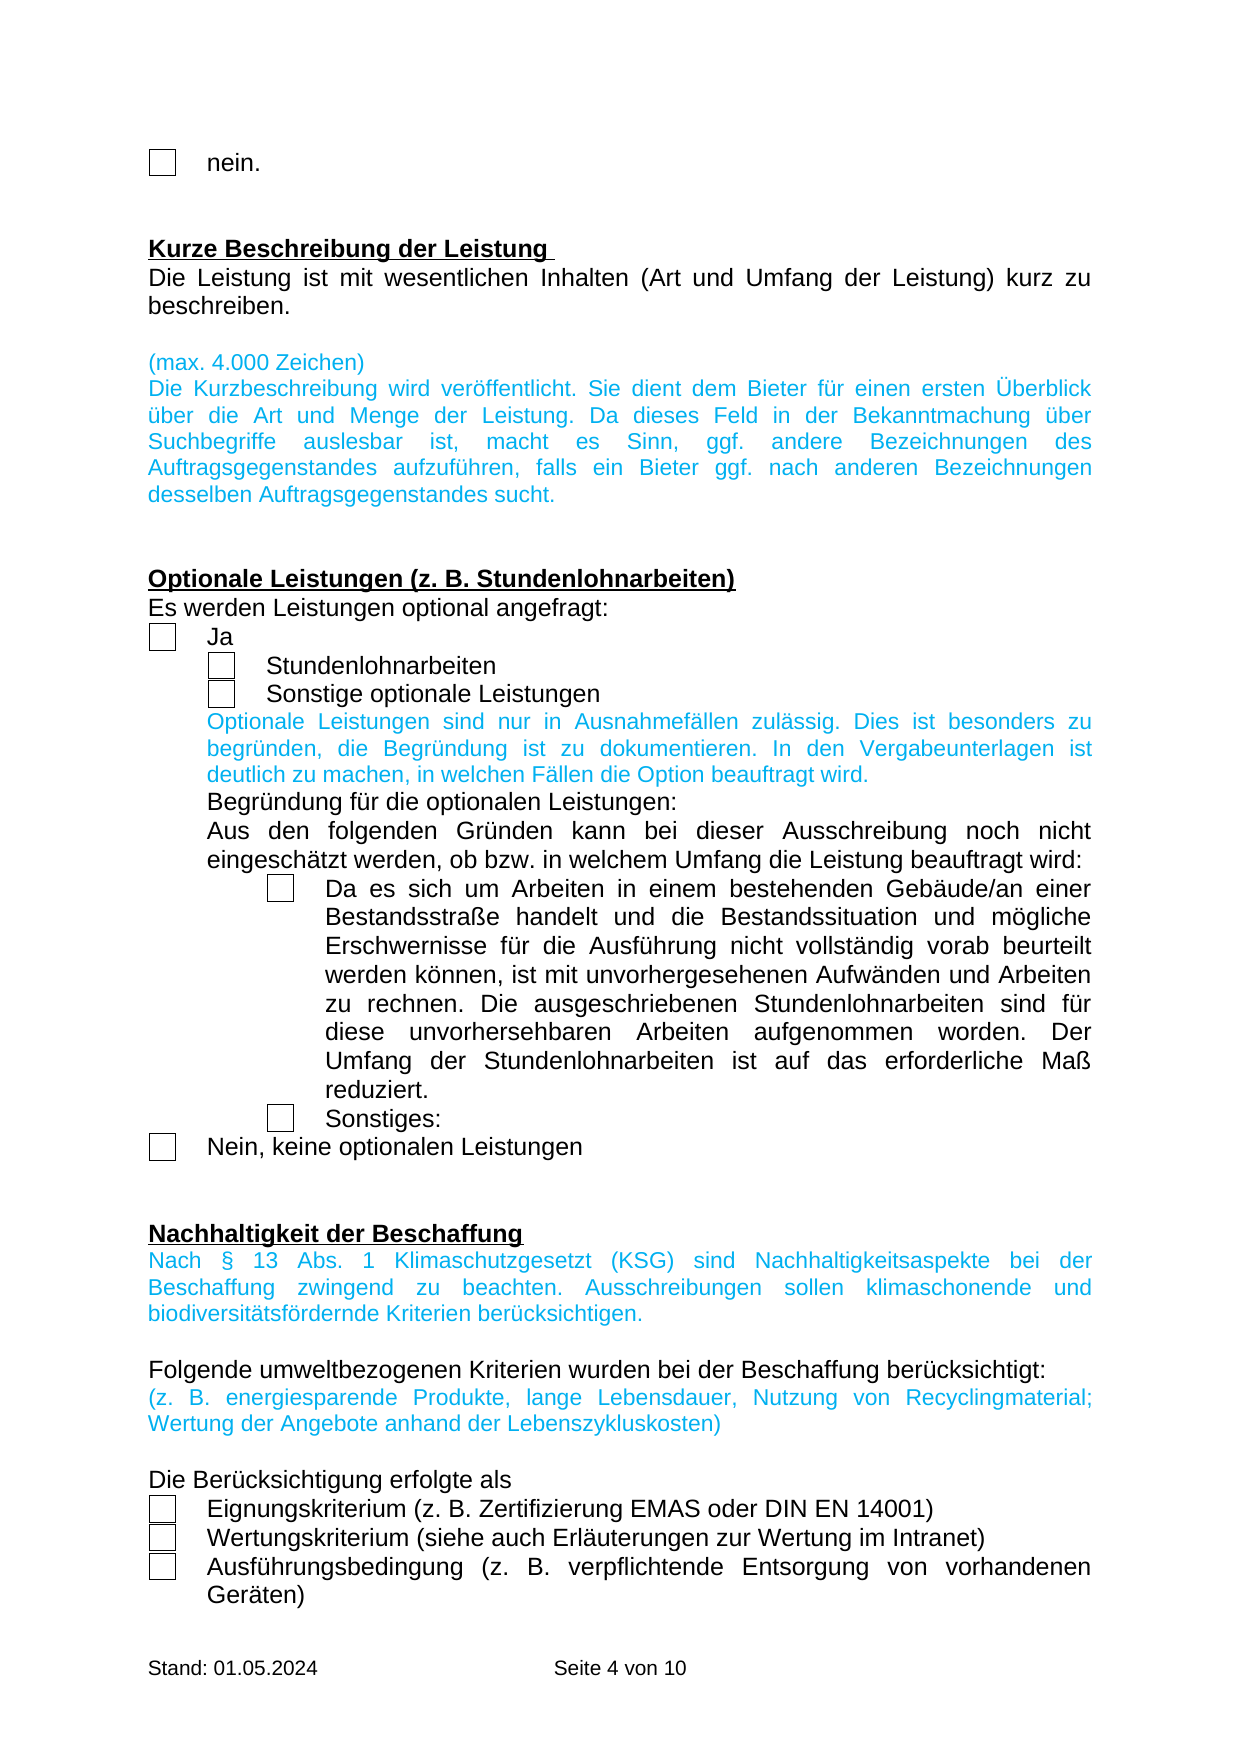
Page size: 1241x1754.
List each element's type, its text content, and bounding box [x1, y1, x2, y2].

text Begründung für die optionalen Leistungen: [207, 787, 1093, 816]
text Kurze Beschreibung der Leistung [148, 234, 1093, 263]
text Nach § 13 Abs. 1 Klimaschutzgesetzt (KSG) sind Nachhaltigkeitsaspekte bei der Beschaffung zwingend zu beachten. Ausschreibungen sollen klimaschonende und biodiversitätsfördernde Kriterien berücksichtigen. [148, 1247, 1093, 1326]
text (max. 4.000 Zeichen) [148, 349, 1093, 375]
text Optionale Leistungen sind nur in Ausnahmefällen zulässig. Dies ist besonders zu begründen, die Begründung ist zu dokumentieren. In den Vergabeunterlagen ist deutlich zu machen, in welchen Fällen die Option beauftragt wird. [207, 708, 1093, 787]
text Es werden Leistungen optional angefragt: [148, 593, 1093, 622]
text Folgende umweltbezogenen Kriterien wurden bei der Beschaffung berücksichtigt: [148, 1355, 1093, 1384]
text nein. [148, 148, 1093, 176]
text Die Berücksichtigung erfolgte als [148, 1465, 1093, 1494]
text Nein, keine optionalen Leistungen [148, 1132, 1093, 1161]
text Eignungskriterium (z. B. Zertifizierung EMAS oder DIN EN 14001) [148, 1494, 1093, 1523]
text Wertungskriterium (siehe auch Erläuterungen zur Wertung im Intranet) [148, 1523, 1093, 1552]
text Da es sich um Arbeiten in einem bestehenden Gebäude/an einer Bestandsstraße handelt und die Bestandssituation und mögliche Erschwernisse für die Ausführung nicht vollständig vorab beurteilt werden können, ist mit unvorhergesehenen Aufwänden und Arbeiten zu rechnen. Die ausgeschriebenen Stundenlohnarbeiten sind für diese unvorhersehbaren Arbeiten aufgenommen worden. Der Umfang der Stundenlohnarbeiten ist auf das erforderliche Maß reduziert. [266, 873, 1093, 1103]
text (z. B. energiesparende Produkte, lange Lebensdauer, Nutzung von Recyclingmaterial; Wertung der Angebote anhand der Lebenszykluskosten) [148, 1384, 1093, 1437]
text Sonstige optionale Leistungen [207, 679, 1093, 708]
text Die Kurzbeschreibung wird veröffentlicht. Sie dient dem Bieter für einen ersten Überblick über die Art und Menge der Leistung. Da dieses Feld in der Bekanntmachung über Suchbegriffe auslesbar ist, macht es Sinn, ggf. andere Bezeichnungen des Auftragsgegenstandes aufzuführen, falls ein Bieter ggf. nach anderen Bezeichnungen desselben Auftragsgegenstandes sucht. [148, 375, 1093, 507]
text Ja [148, 622, 1093, 651]
text Ausführungsbedingung (z. B. verpflichtende Entsorgung von vorhandenen Geräten) [148, 1552, 1093, 1609]
text Aus den folgenden Gründen kann bei dieser Ausschreibung noch nicht eingeschätzt werden, ob bzw. in welchem Umfang die Leistung beauftragt wird: [207, 816, 1093, 873]
text Die Leistung ist mit wesentlichen Inhalten (Art und Umfang der Leistung) kurz zu beschreiben. [148, 263, 1093, 320]
text Optionale Leistungen (z. B. Stundenlohnarbeiten) [148, 564, 1093, 593]
text Sonstiges: [266, 1103, 1093, 1132]
text Stundenlohnarbeiten [207, 651, 1093, 679]
text Nachhaltigkeit der Beschaffung [148, 1218, 1093, 1247]
